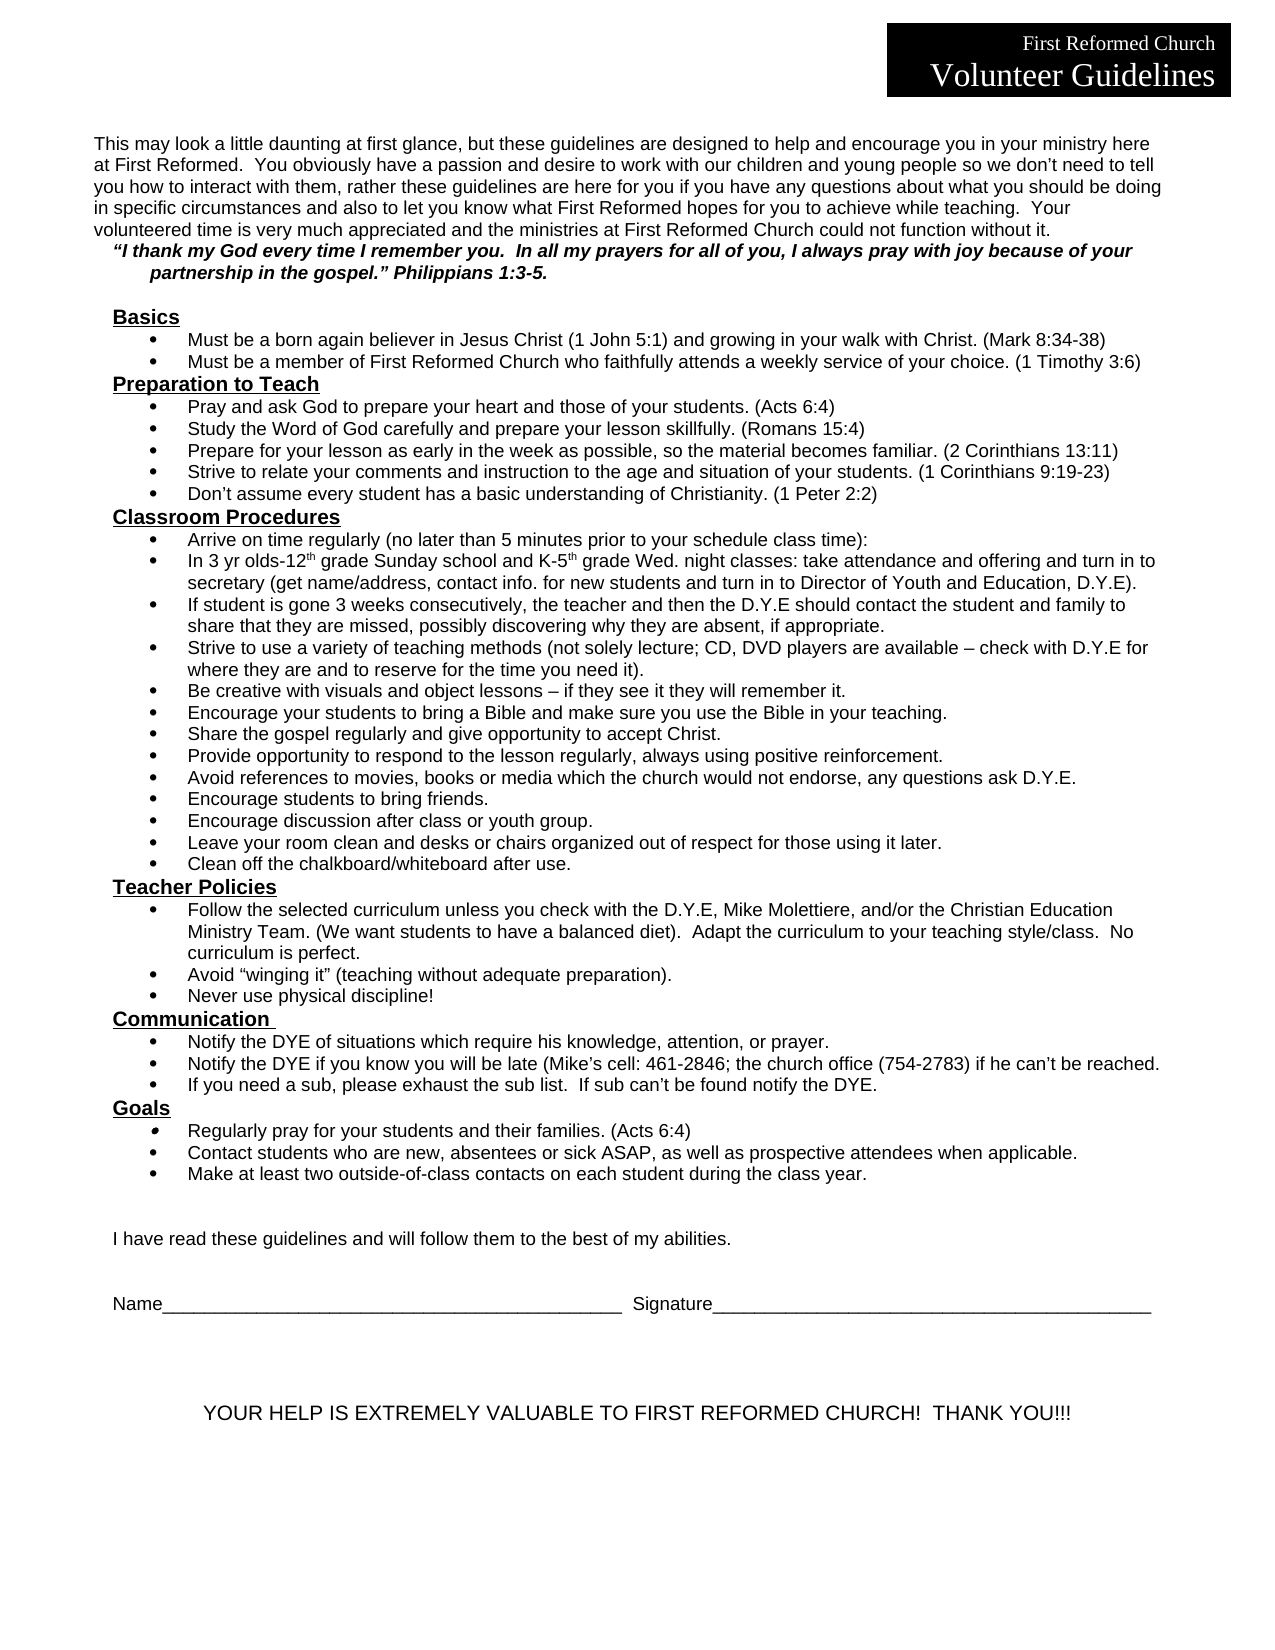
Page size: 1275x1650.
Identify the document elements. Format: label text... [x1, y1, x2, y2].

title Strive to relate your comments and instruction to the age and situation of your students. (1 Corinthians 9:19-23) [150, 461, 1162, 483]
title Provide opportunity to respond to the lesson regularly, always using positive reinforcement. [150, 745, 1162, 767]
title If you need a sub, please exhaust the sub list. If sub can’t be found notify the DYE. [150, 1074, 1162, 1096]
title Must be a born again believer in Jesus Christ (1 John 5:1) and growing in your walk with Christ. (Mark 8:34-38) [150, 329, 1162, 351]
title Study the Word of God carefully and prepare your lesson skillfully. (Romans 15:4) [150, 418, 1162, 439]
title Basics [112, 305, 1162, 329]
title Be creative with visuals and object lessons – if they see it they will remember it. [150, 680, 1162, 702]
title Don’t assume every student has a basic understanding of Christianity. (1 Peter 2:2) [150, 483, 1162, 504]
title Strive to use a variety of teaching methods (not solely lecture; CD, DVD players are available – check with D.Y.E for where they are and to reserve for the time you need it). [150, 637, 1162, 680]
title Name____________________________________________ Signature__________________________________________ [112, 1293, 1162, 1314]
title Classroom Procedures [112, 504, 1162, 528]
title Clean off the chalkboard/whiteboard after use. [150, 853, 1162, 875]
title This may look a little daunting at first glance, but these guidelines are designed to help and encourage you in your ministry here at First Reformed. You obviously have a passion and desire to work with our children and young people so we don’t need to tell you how to interact with them, rather these guidelines are here for you if you have any questions about what you should be doing in specific circumstances and also to let you know what First Reformed hopes for you to achieve while teaching. Your volunteered time is very much appreciated and the ministries at First Reformed Church could not function without it. [94, 132, 1162, 240]
title Encourage students to bring friends. [150, 788, 1162, 810]
title Pray and ask God to prepare your heart and those of your students. (Acts 6:4) [150, 396, 1162, 418]
title Preparation to Teach [112, 372, 1162, 396]
title YOUR HELP IS EXTREMELY VALUABLE TO FIRST REFORMED CHURCH! THANK YOU!!! [112, 1401, 1162, 1424]
title Contact students who are new, absentees or sick ASAP, as well as prospective attendees when applicable. [150, 1142, 1162, 1163]
title Avoid references to movies, books or media which the church would not endorse, any questions ask D.Y.E. [150, 767, 1162, 788]
title Make at least two outside-of-class contacts on each student during the class year. [150, 1163, 1162, 1185]
title Encourage your students to bring a Bible and make sure you use the Bible in your teaching. [150, 702, 1162, 723]
title If student is gone 3 weeks consecutively, the teacher and then the D.Y.E should contact the student and family to share that they are missed, possibly discovering why they are absent, if appropriate. [150, 593, 1162, 637]
title Goals [112, 1096, 1162, 1120]
title Share the gospel regularly and give opportunity to accept Christ. [150, 723, 1162, 745]
title Prepare for your lesson as early in the week as possible, so the material becomes familiar. (2 Corinthians 13:11) [150, 439, 1162, 461]
title I have read these guidelines and will follow them to the best of my abilities. [112, 1228, 1162, 1249]
title Teacher Policies [112, 875, 1162, 899]
title In 3 yr olds-12th grade Sunday school and K-5th grade Wed. night classes: take attendance and offering and turn in to secretary (get name/address, contact info. for new students and turn in to Director of Youth and Education, D.Y.E). [150, 550, 1162, 593]
title Never use physical discipline! [150, 985, 1162, 1007]
title Communication [112, 1007, 1162, 1031]
title Avoid “winging it” (teaching without adequate preparation). [150, 964, 1162, 985]
title “I thank my God every time I remember you. In all my prayers for all of you, I always pray with joy because of your partnership in the gospel.” Philippians 1:3-5. [112, 240, 1162, 283]
title Regularly pray for your students and their families. (Acts 6:4) [150, 1120, 1162, 1142]
title Arrive on time regularly (no later than 5 minutes prior to your schedule class time): [150, 528, 1162, 550]
title Encourage discussion after class or youth group. [150, 810, 1162, 832]
title Must be a member of First Reformed Church who faithfully attends a weekly service of your choice. (1 Timothy 3:6) [150, 351, 1162, 372]
title Follow the selected curriculum unless you check with the D.Y.E, Mike Molettiere, and/or the Christian Education Ministry Team. (We want students to have a balanced diet). Adapt the curriculum to your teaching style/class. No curriculum is perfect. [150, 899, 1162, 964]
title Notify the DYE of situations which require his knowledge, attention, or prayer. [150, 1031, 1162, 1053]
title Notify the DYE if you know you will be late (Mike’s cell: 461-2846; the church office (754-2783) if he can’t be reached. [150, 1053, 1162, 1074]
title Leave your room clean and desks or chairs organized out of respect for those using it later. [150, 832, 1162, 853]
